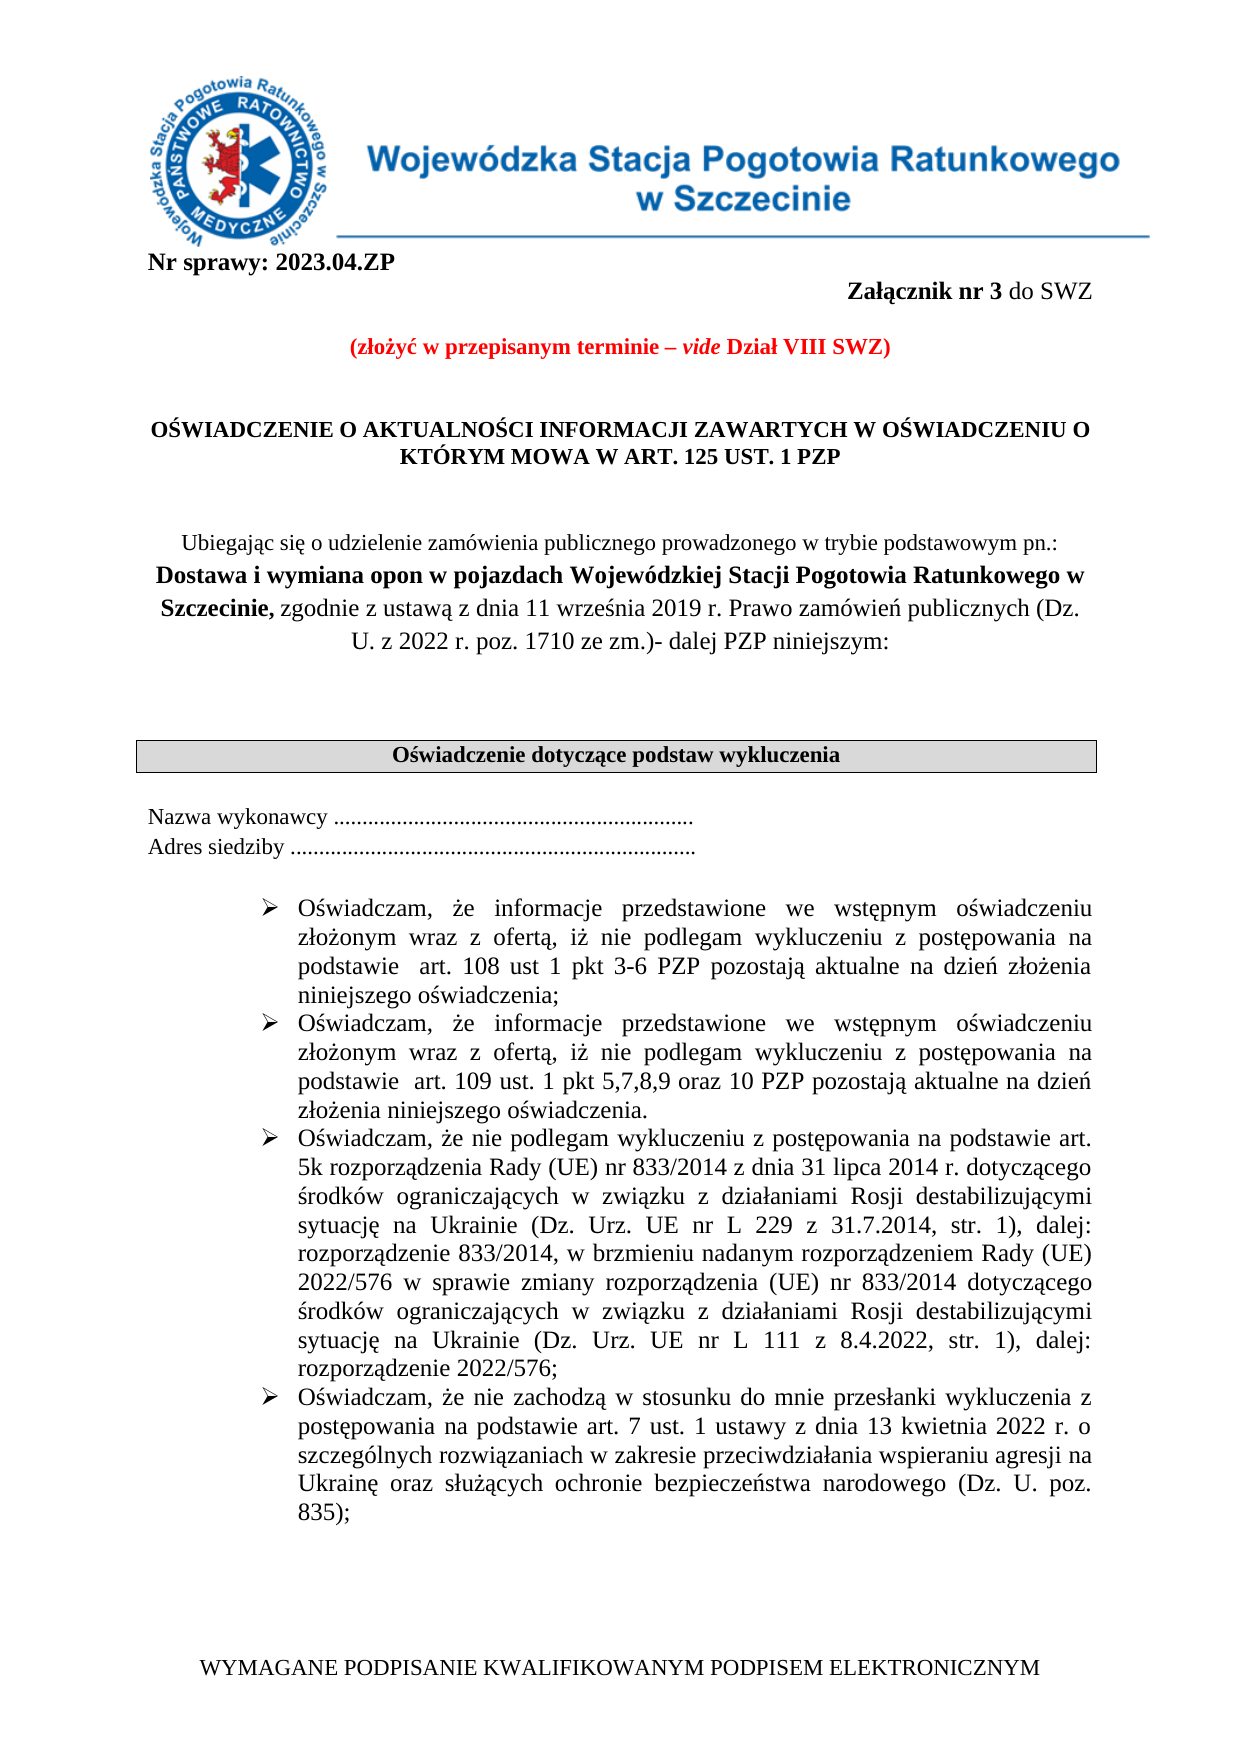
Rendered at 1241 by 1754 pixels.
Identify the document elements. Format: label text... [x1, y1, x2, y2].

list Oświadczam, że informacje przedstawione we wstępnym oświadczeniu złożonym wraz z ofertą, iż nie podlegam wykluczeniu z postępowania na podstawie art. 108 ust 1 pkt 3-6 PZP pozostają aktualne na dzień złożenia niniejszego oświadczenia; [260, 893, 1093, 1008]
text OŚWIADCZENIE O AKTUALNOŚCI INFORMACJI ZAWARTYCH W OŚWIADCZENIU O KTÓRYM MOWA W ART. 125 UST. 1 PZP [148, 416, 1093, 469]
table_header Oświadczenie dotyczące podstaw wykluczenia [137, 741, 1096, 772]
text Załącznik nr 3 do SWZ [148, 276, 1093, 305]
text Ubiegając się o udzielenie zamówienia publicznego prowadzonego w trybie podstawowym pn.: Dostawa i wymiana opon w pojazdach Wojewódzkiej Stacji Pogotowia Ratunkowego w Szczecinie, zgodnie z ustawą z dnia 11 września 2019 r. Prawo zamówień publicznych (Dz. U. z 2022 r. poz. 1710 ze zm.)- dalej PZP niniejszym: [148, 529, 1093, 655]
text (złożyć w przepisanym terminie – vide Dział VIII SWZ) [148, 333, 1093, 360]
text Nr sprawy: 2023.04.ZP [148, 247, 1093, 276]
text Adres siedziby ....................................................................... [148, 833, 1093, 859]
list Oświadczam, że nie podlegam wykluczeniu z postępowania na podstawie art. 5k rozporządzenia Rady (UE) nr 833/2014 z dnia 31 lipca 2014 r. dotyczącego środków ograniczających w związku z działaniami Rosji destabilizującymi sytuację na Ukrainie (Dz. Urz. UE nr L 229 z 31.7.2014, str. 1), dalej: rozporządzenie 833/2014, w brzmieniu nadanym rozporządzeniem Rady (UE) 2022/576 w sprawie zmiany rozporządzenia (UE) nr 833/2014 dotyczącego środków ograniczających w związku z działaniami Rosji destabilizującymi sytuację na Ukrainie (Dz. Urz. UE nr L 111 z 8.4.2022, str. 1), dalej: rozporządzenie 2022/576; [260, 1123, 1093, 1382]
list Oświadczam, że informacje przedstawione we wstępnym oświadczeniu złożonym wraz z ofertą, iż nie podlegam wykluczeniu z postępowania na podstawie art. 109 ust. 1 pkt 5,7,8,9 oraz 10 PZP pozostają aktualne na dzień złożenia niniejszego oświadczenia. [260, 1008, 1093, 1123]
list Oświadczam, że nie zachodzą w stosunku do mnie przesłanki wykluczenia z postępowania na podstawie art. 7 ust. 1 ustawy z dnia 13 kwietnia 2022 r. o szczególnych rozwiązaniach w zakresie przeciwdziałania wspieraniu agresji na Ukrainę oraz służących ochronie bezpieczeństwa narodowego (Dz. U. poz. 835); [260, 1382, 1093, 1526]
text Nazwa wykonawcy ............................................................... [148, 803, 1093, 829]
